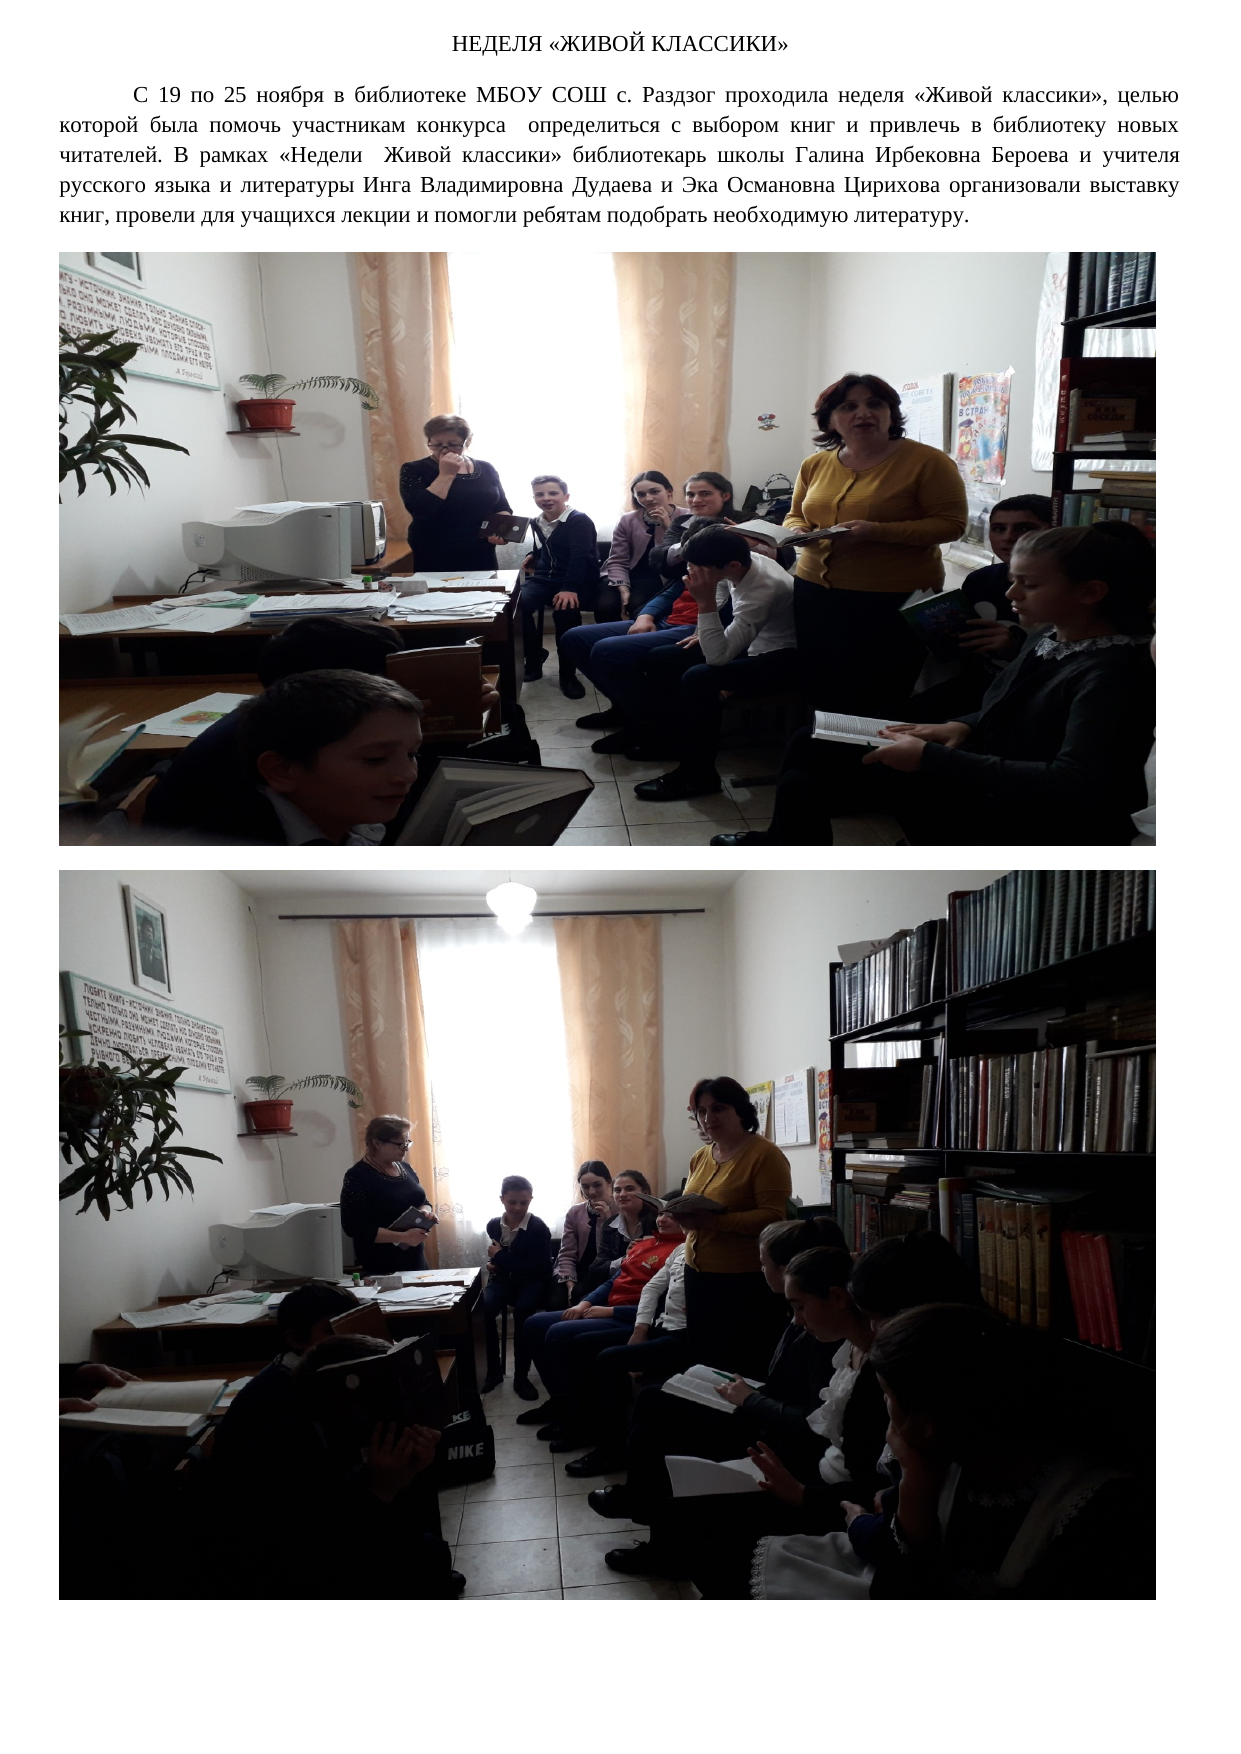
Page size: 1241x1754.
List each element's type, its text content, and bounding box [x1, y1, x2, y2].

picture [59, 870, 1156, 1600]
text НЕДЕЛЯ «ЖИВОЙ КЛАССИКИ» [59, 29, 1181, 56]
picture [59, 252, 1156, 846]
text С 19 по 25 ноября в библиотеке МБОУ СОШ с. Раздзог проходила неделя «Живой классики», целью которой была помочь участникам конкурса определиться с выбором книг и привлечь в библиотеку новых читателей. В рамках «Недели Живой классики» библиотекарь школы Галина Ирбековна Бероева и учителя русского языка и литературы Инга Владимировна Дудаева и Эка Османовна Цирихова организовали выставку книг, провели для учащихся лекции и помогли ребятам подобрать необходимую литературу. [59, 81, 1181, 228]
